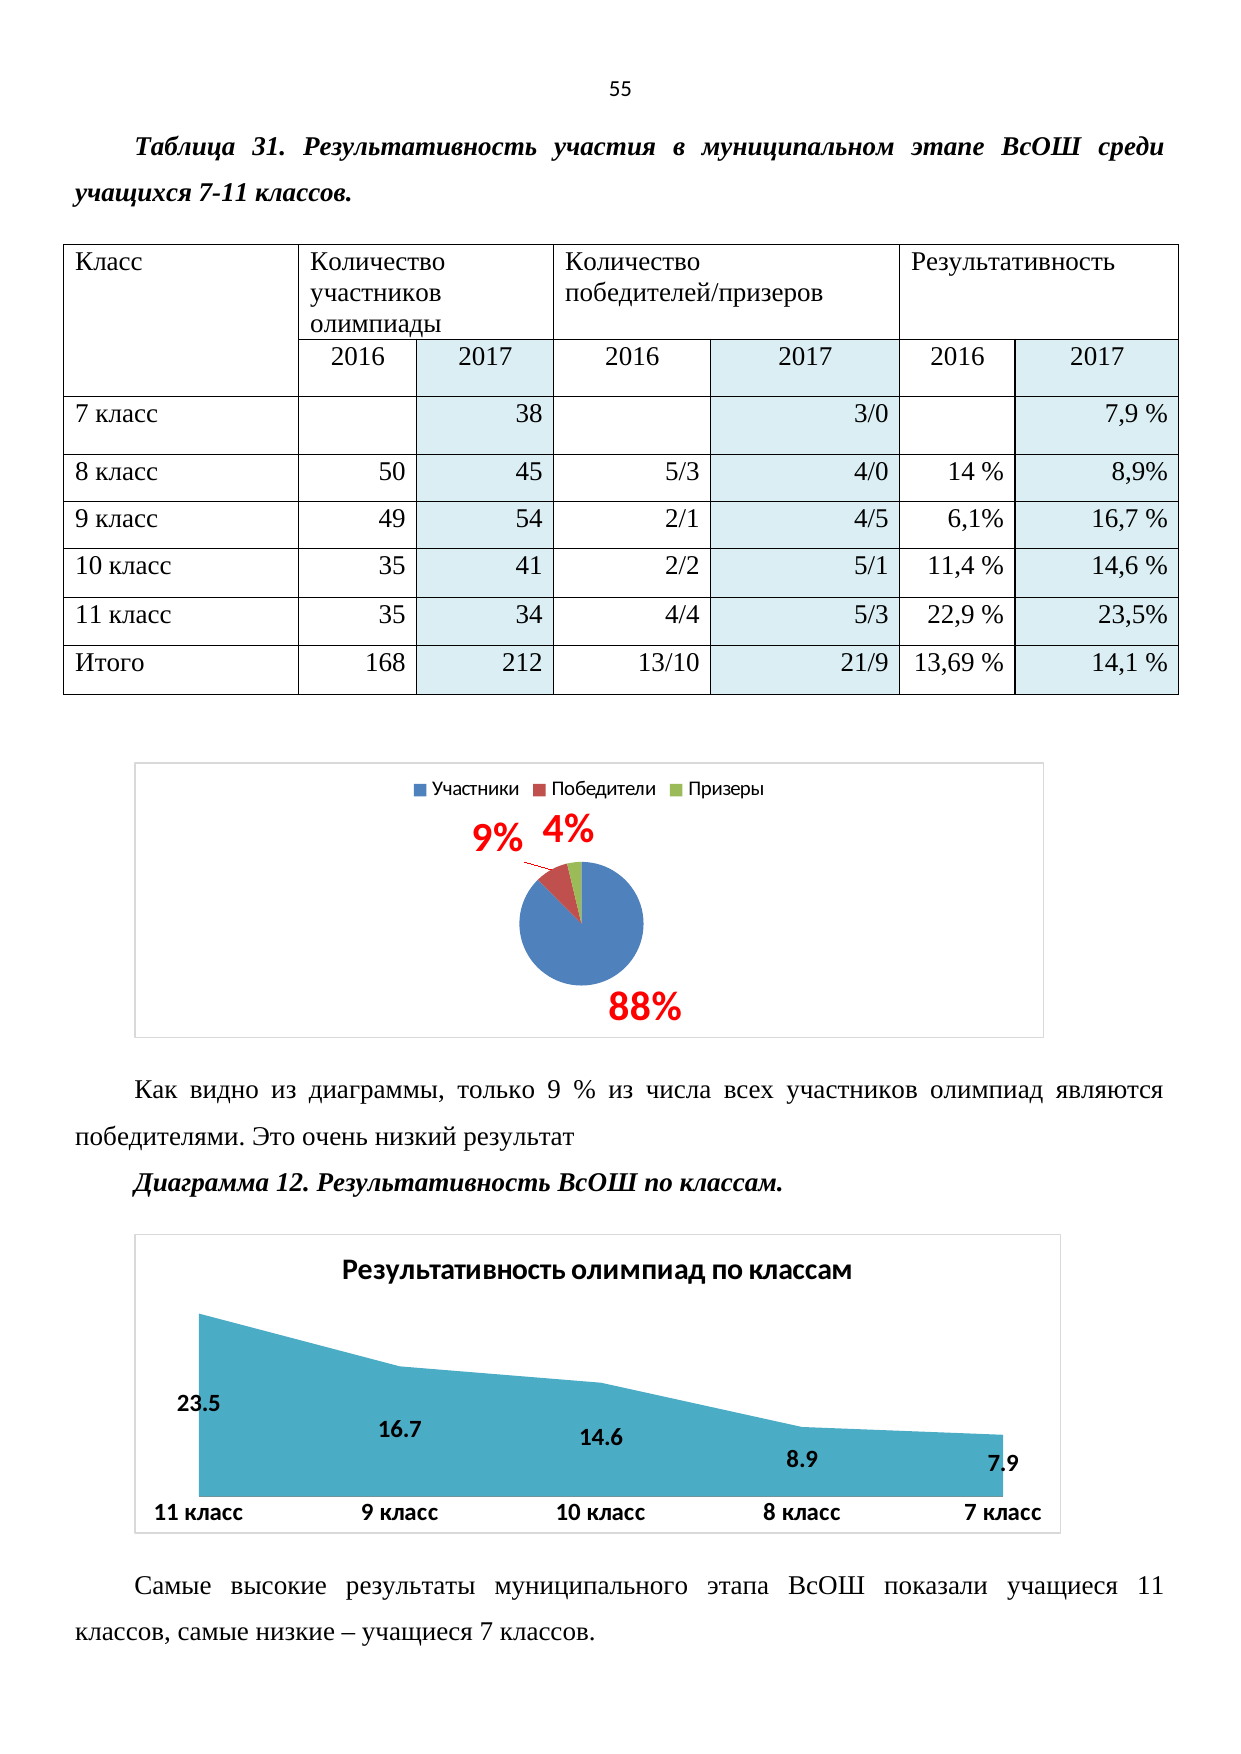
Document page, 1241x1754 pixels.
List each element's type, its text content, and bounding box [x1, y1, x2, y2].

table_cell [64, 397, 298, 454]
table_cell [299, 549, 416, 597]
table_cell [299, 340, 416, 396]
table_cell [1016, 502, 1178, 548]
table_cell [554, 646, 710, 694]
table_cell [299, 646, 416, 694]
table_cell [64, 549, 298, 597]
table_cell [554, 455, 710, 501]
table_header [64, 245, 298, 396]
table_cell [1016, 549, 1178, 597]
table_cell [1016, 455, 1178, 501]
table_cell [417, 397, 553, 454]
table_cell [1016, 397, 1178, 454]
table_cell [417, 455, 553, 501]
text Таблица 31. Результативность участия в муниципальном этапе ВсОШ среди учащихся 7-11 классов. [75, 130, 1165, 208]
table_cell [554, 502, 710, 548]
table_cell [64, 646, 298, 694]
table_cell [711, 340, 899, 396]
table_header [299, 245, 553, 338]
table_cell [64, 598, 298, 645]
text Самые высокие результаты муниципального этапа ВсОШ показали учащиеся 11 классов, самые низкие – учащиеся 7 классов. [75, 1569, 1165, 1647]
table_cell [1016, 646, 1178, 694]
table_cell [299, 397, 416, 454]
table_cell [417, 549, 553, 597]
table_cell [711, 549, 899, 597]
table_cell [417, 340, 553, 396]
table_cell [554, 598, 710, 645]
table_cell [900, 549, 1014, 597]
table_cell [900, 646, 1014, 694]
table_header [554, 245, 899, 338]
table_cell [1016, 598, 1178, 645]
text Как видно из диаграммы, только 9 % из числа всех участников олимпиад являются победителями. Это очень низкий результат [75, 1073, 1165, 1151]
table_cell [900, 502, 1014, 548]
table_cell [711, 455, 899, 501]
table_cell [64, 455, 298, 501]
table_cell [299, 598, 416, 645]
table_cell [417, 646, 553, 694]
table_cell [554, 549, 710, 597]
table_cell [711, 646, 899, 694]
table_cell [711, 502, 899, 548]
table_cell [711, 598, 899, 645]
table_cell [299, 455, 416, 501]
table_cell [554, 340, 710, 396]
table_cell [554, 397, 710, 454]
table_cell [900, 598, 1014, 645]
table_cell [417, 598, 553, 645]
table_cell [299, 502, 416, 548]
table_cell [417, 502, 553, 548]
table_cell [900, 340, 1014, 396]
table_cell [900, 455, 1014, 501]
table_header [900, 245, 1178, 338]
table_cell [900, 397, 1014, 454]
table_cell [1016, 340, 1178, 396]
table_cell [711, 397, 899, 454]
text Диаграмма 12. Результативность ВсОШ по классам. [75, 1166, 1165, 1198]
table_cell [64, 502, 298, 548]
